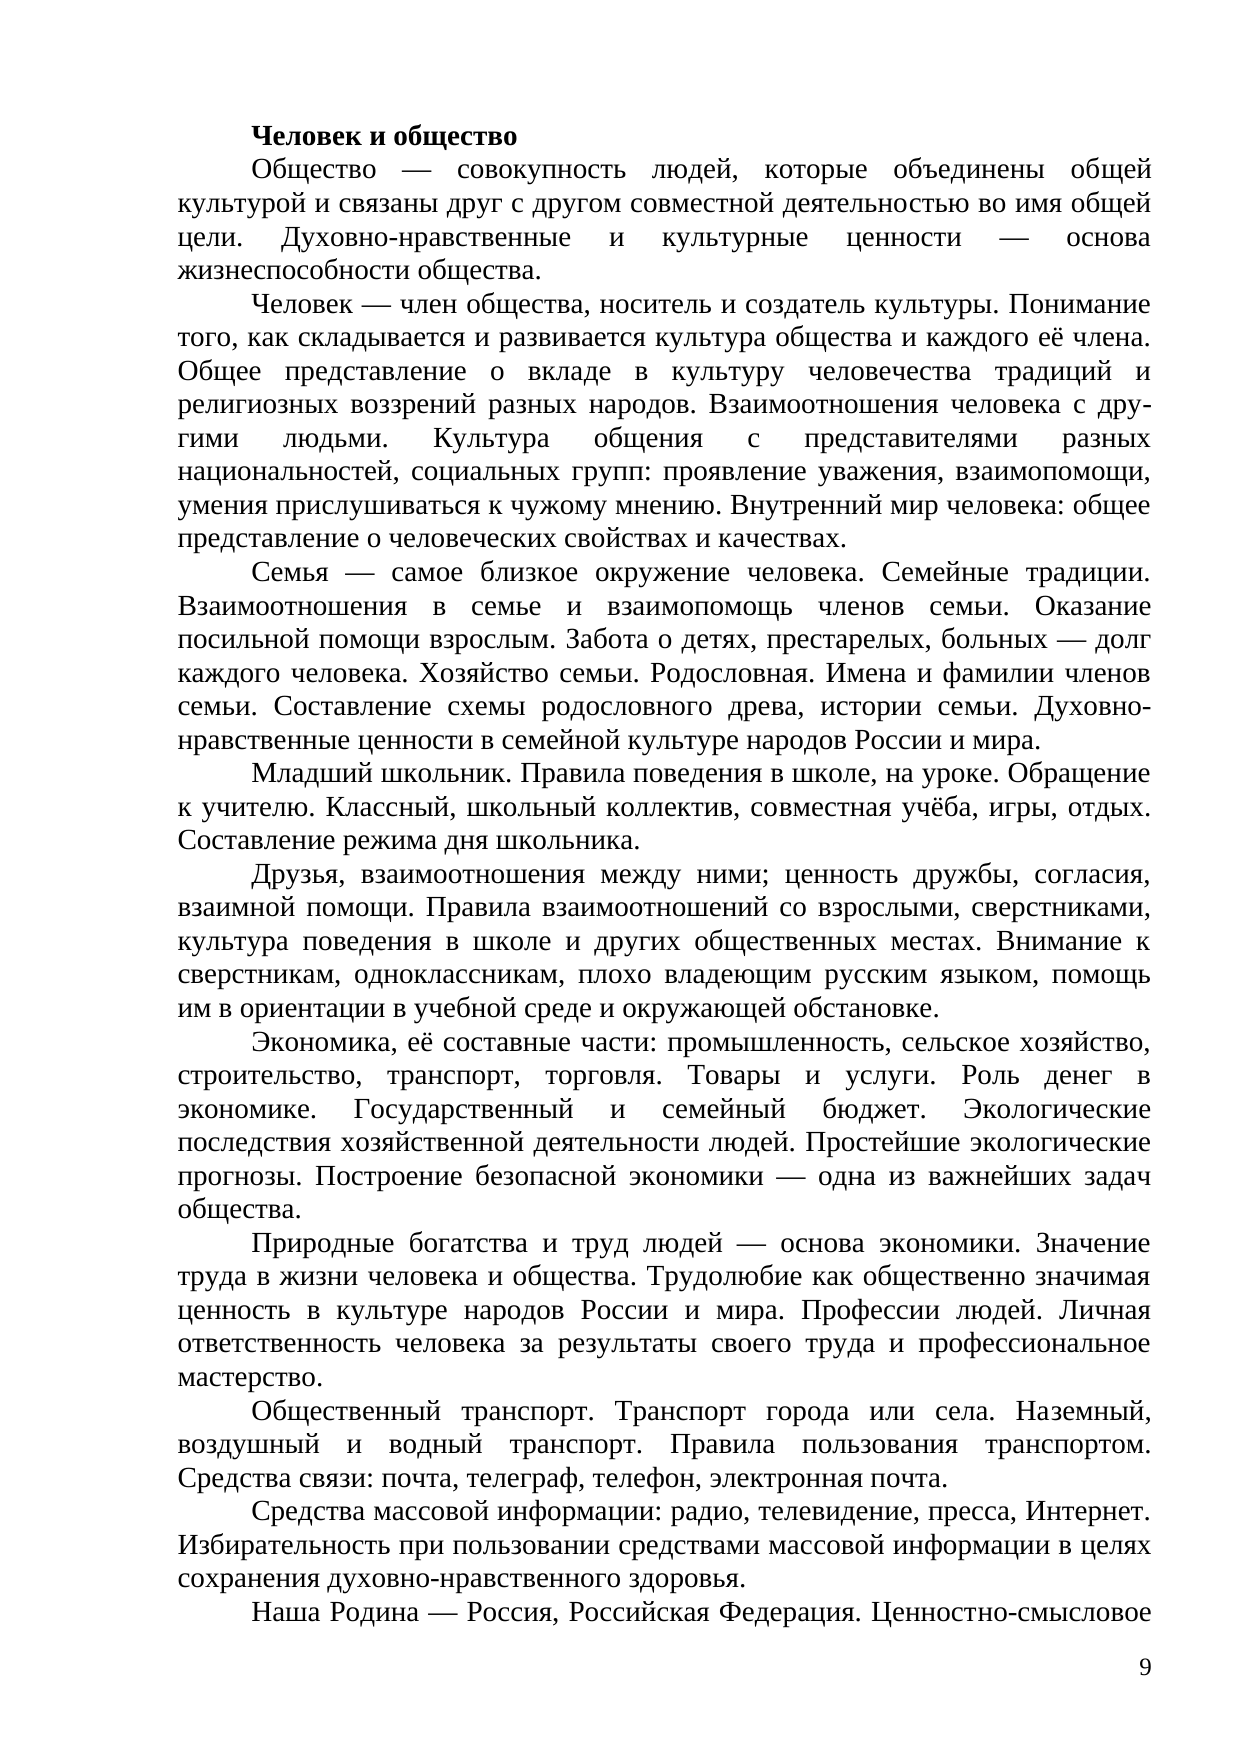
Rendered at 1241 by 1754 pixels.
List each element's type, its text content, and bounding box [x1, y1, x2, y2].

text Друзья, взаимоотношения между ними; ценность дружбы, согласия, взаимной помощи. Правила взаимоотношений со взрослыми, сверстниками, культура поведения в школе и других общественных местах. Внимание к сверстникам, одноклассникам, плохо владеющим русским языком, помощь им в ориентации в учебной среде и окружающей обстановке. [177, 856, 1152, 1024]
text Семья — самое близкое окружение человека. Семейные традиции. Взаимоотношения в семье и взаимопомощь членов семьи. Оказание посильной помощи взрослым. Забота о детях, престарелых, больных — долг каждого человека. Хозяйство семьи. Родословная. Имена и фамилии членов семьи. Составление схемы родословного древа, истории семьи. Духовно-нравственные ценности в семейной культуре народов России и мира. [177, 554, 1152, 755]
text Средства массовой информации: радио, телевидение, пресса, Интернет. Избирательность при пользовании средствами массовой информации в целях сохранения духовно-нравственного здоровья. [177, 1493, 1152, 1594]
text Общественный транспорт. Транспорт города или села. Наземный, воздушный и водный транспорт. Правила пользования транспортом. Средства связи: почта, телеграф, телефон, электронная почта. [177, 1393, 1152, 1493]
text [177, 1594, 1152, 1627]
text Человек — член общества, носитель и создатель культуры. Понимание того, как складывается и развивается культура общества и каждого её члена. Общее представление о вкладе в культуру человечества традиций и религиозных воззрений разных народов. Взаимоотношения человека с другими людьми. Культура общения с представителями разных национальностей, социальных групп: проявление уважения, взаимопомощи, умения прислушиваться к чужому мнению. Внутренний мир человека: общее представление о человеческих свойствах и качествах. [177, 286, 1152, 554]
text Общество — совокупность людей, которые объединены общей культурой и связаны друг с другом совместной деятельностью во имя общей цели. Духовно-нравственные и культурные ценности — основа жизнеспособности общества. [177, 152, 1152, 286]
text Младший школьник. Правила поведения в школе, на уроке. Обращение к учителю. Классный, школьный коллектив, совместная учёба, игры, отдых. Составление режима дня школьника. [177, 755, 1152, 856]
text Экономика, её составные части: промышленность, сельское хозяйство, строительство, транспорт, торговля. Товары и услуги. Роль денег в экономике. Государственный и семейный бюджет. Экологические последствия хозяйственной деятельности людей. Простейшие экологические прогнозы. Построение безопасной экономики — одна из важнейших задач общества. [177, 1024, 1152, 1225]
text Человек и общество [177, 118, 1152, 152]
text Природные богатства и труд людей — основа экономики. Значение труда в жизни человека и общества. Трудолюбие как общественно значимая ценность в культуре народов России и мира. Профессии людей. Личная ответственность человека за результаты своего труда и профессиональное мастерство. [177, 1225, 1152, 1393]
